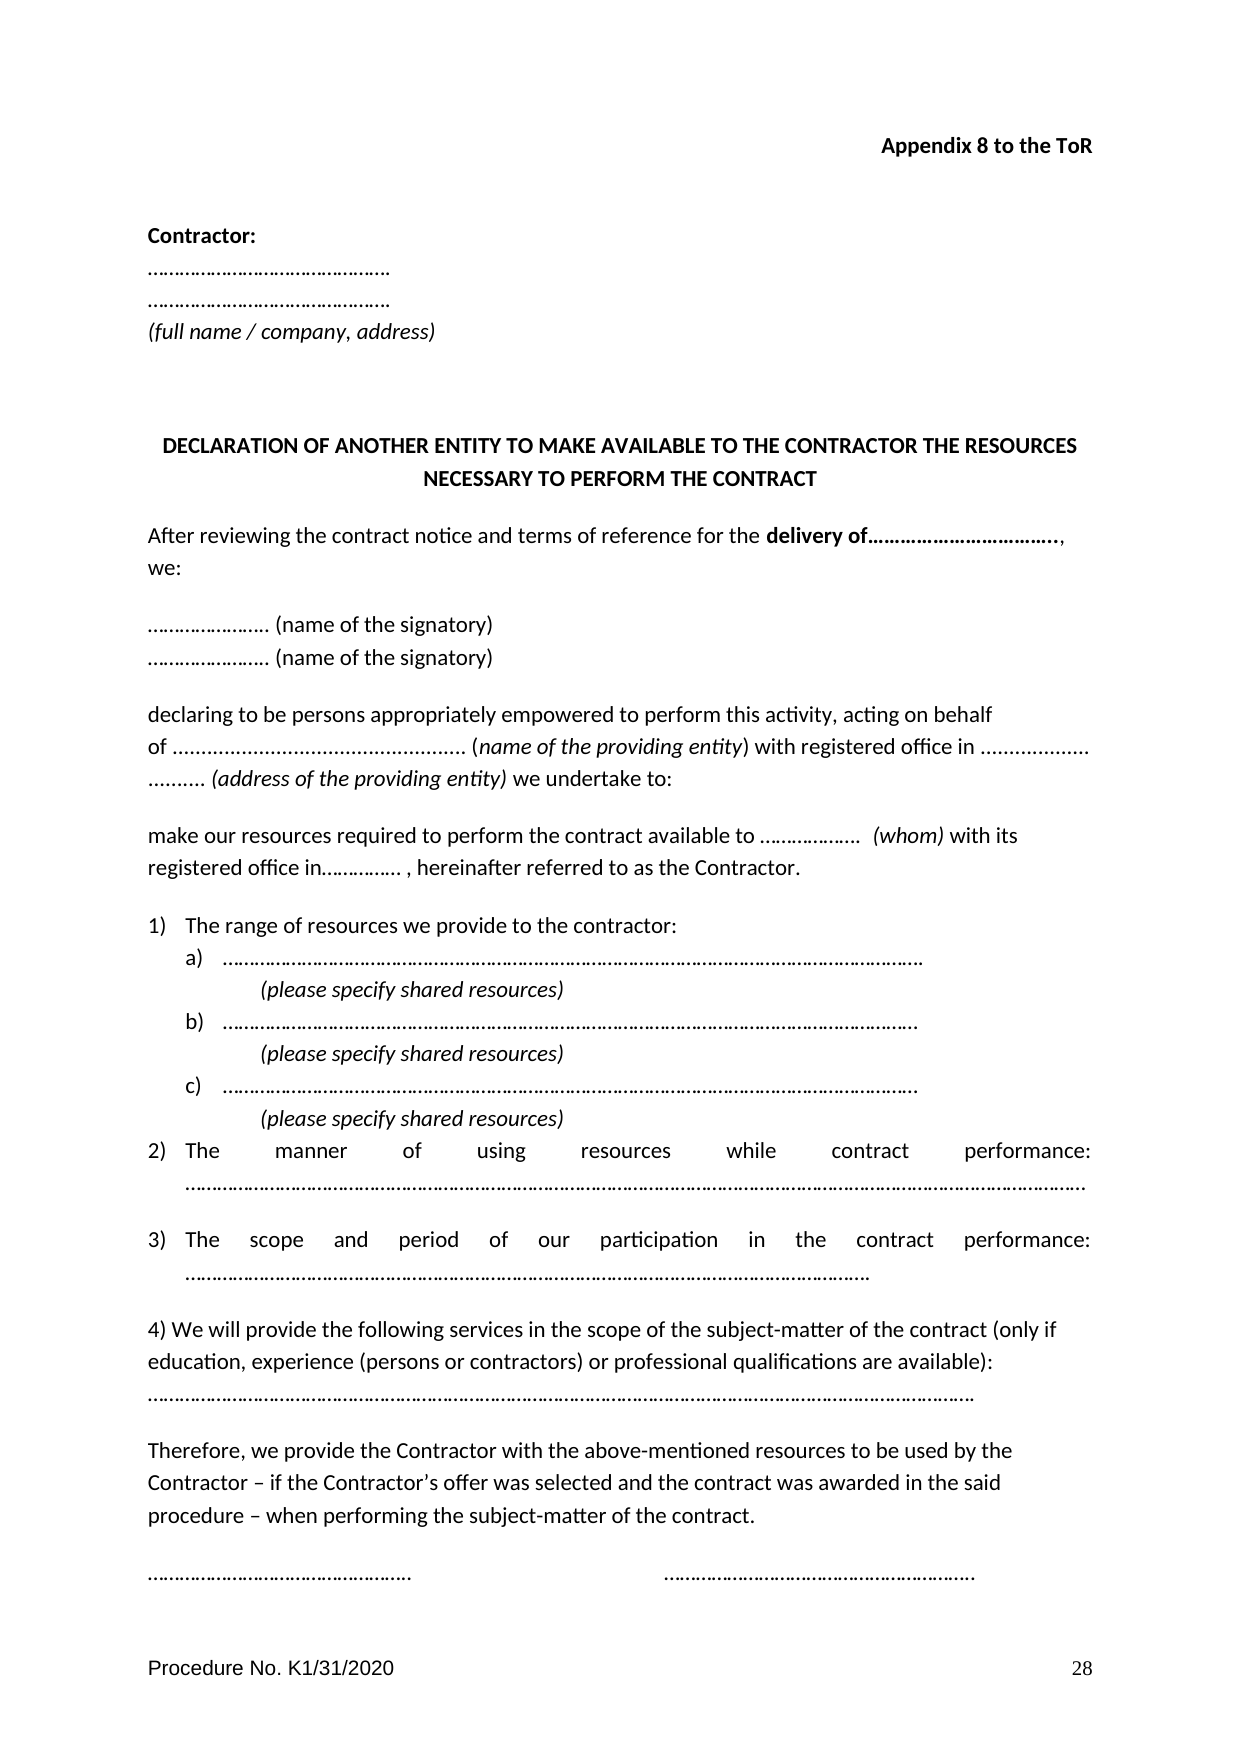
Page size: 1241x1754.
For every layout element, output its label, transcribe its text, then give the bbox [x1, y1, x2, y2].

text 4) We will provide the following services in the scope of the subject-matter of the contract (only if education, experience (persons or contractors) or professional qualifications are available): [148, 1315, 1092, 1375]
text (full name / company, address) [148, 317, 472, 345]
list ……………………………………………………………………………………………………………………. [185, 943, 1092, 971]
text ………………………………………….. ………………………………………………….. [148, 1558, 1092, 1586]
text make our resources required to perform the contract available to ………………. (whom) with its registered office in…………… , hereinafter referred to as the Contractor. [148, 821, 1092, 882]
list …………………………………………………………………………………………………………………… [185, 1007, 1092, 1035]
text …………………………………………………………………………………………………………………………………………. [148, 1379, 1092, 1407]
text (please specify shared resources) [260, 1104, 1092, 1132]
text ………………….. (name of the signatory) [148, 610, 1092, 638]
text (please specify shared resources) [260, 975, 1092, 1003]
text Therefore, we provide the Contractor with the above-mentioned resources to be used by the Contractor – if the Contractor’s offer was selected and the contract was awarded in the said procedure – when performing the subject-matter of the contract. [148, 1436, 1092, 1529]
text ………………………………………. [148, 253, 472, 281]
text Contractor: [148, 221, 1092, 249]
list The manner of using resources while contract performance: ……………………………………………………………………………………………………………………………………………………… [148, 1136, 1092, 1196]
text ………………….. (name of the signatory) [148, 643, 1092, 671]
text ………………………………………. [148, 285, 472, 313]
list …………………………………………………………………………………………………………………… [185, 1072, 1092, 1100]
text declaring to be persons appropriately empowered to perform this activity, acting on behalf of ................................................... (name of the providing entity) with registered office in ................... .......... (address of the providing entity) we undertake to: [148, 700, 1092, 792]
list The range of resources we provide to the contractor: [148, 911, 1092, 939]
list The scope and period of our participation in the contract performance: …………………………………………………………………………………………………………………. [148, 1225, 1092, 1286]
text (please specify shared resources) [260, 1039, 1092, 1067]
text DECLARATION OF ANOTHER ENTITY TO MAKE AVAILABLE TO THE CONTRACTOR THE RESOURCES NECESSARY TO PERFORM THE CONTRACT [148, 432, 1092, 492]
text After reviewing the contract notice and terms of reference for the delivery of…………………………….., we: [148, 521, 1092, 581]
text Appendix 8 to the ToR [148, 131, 1092, 159]
